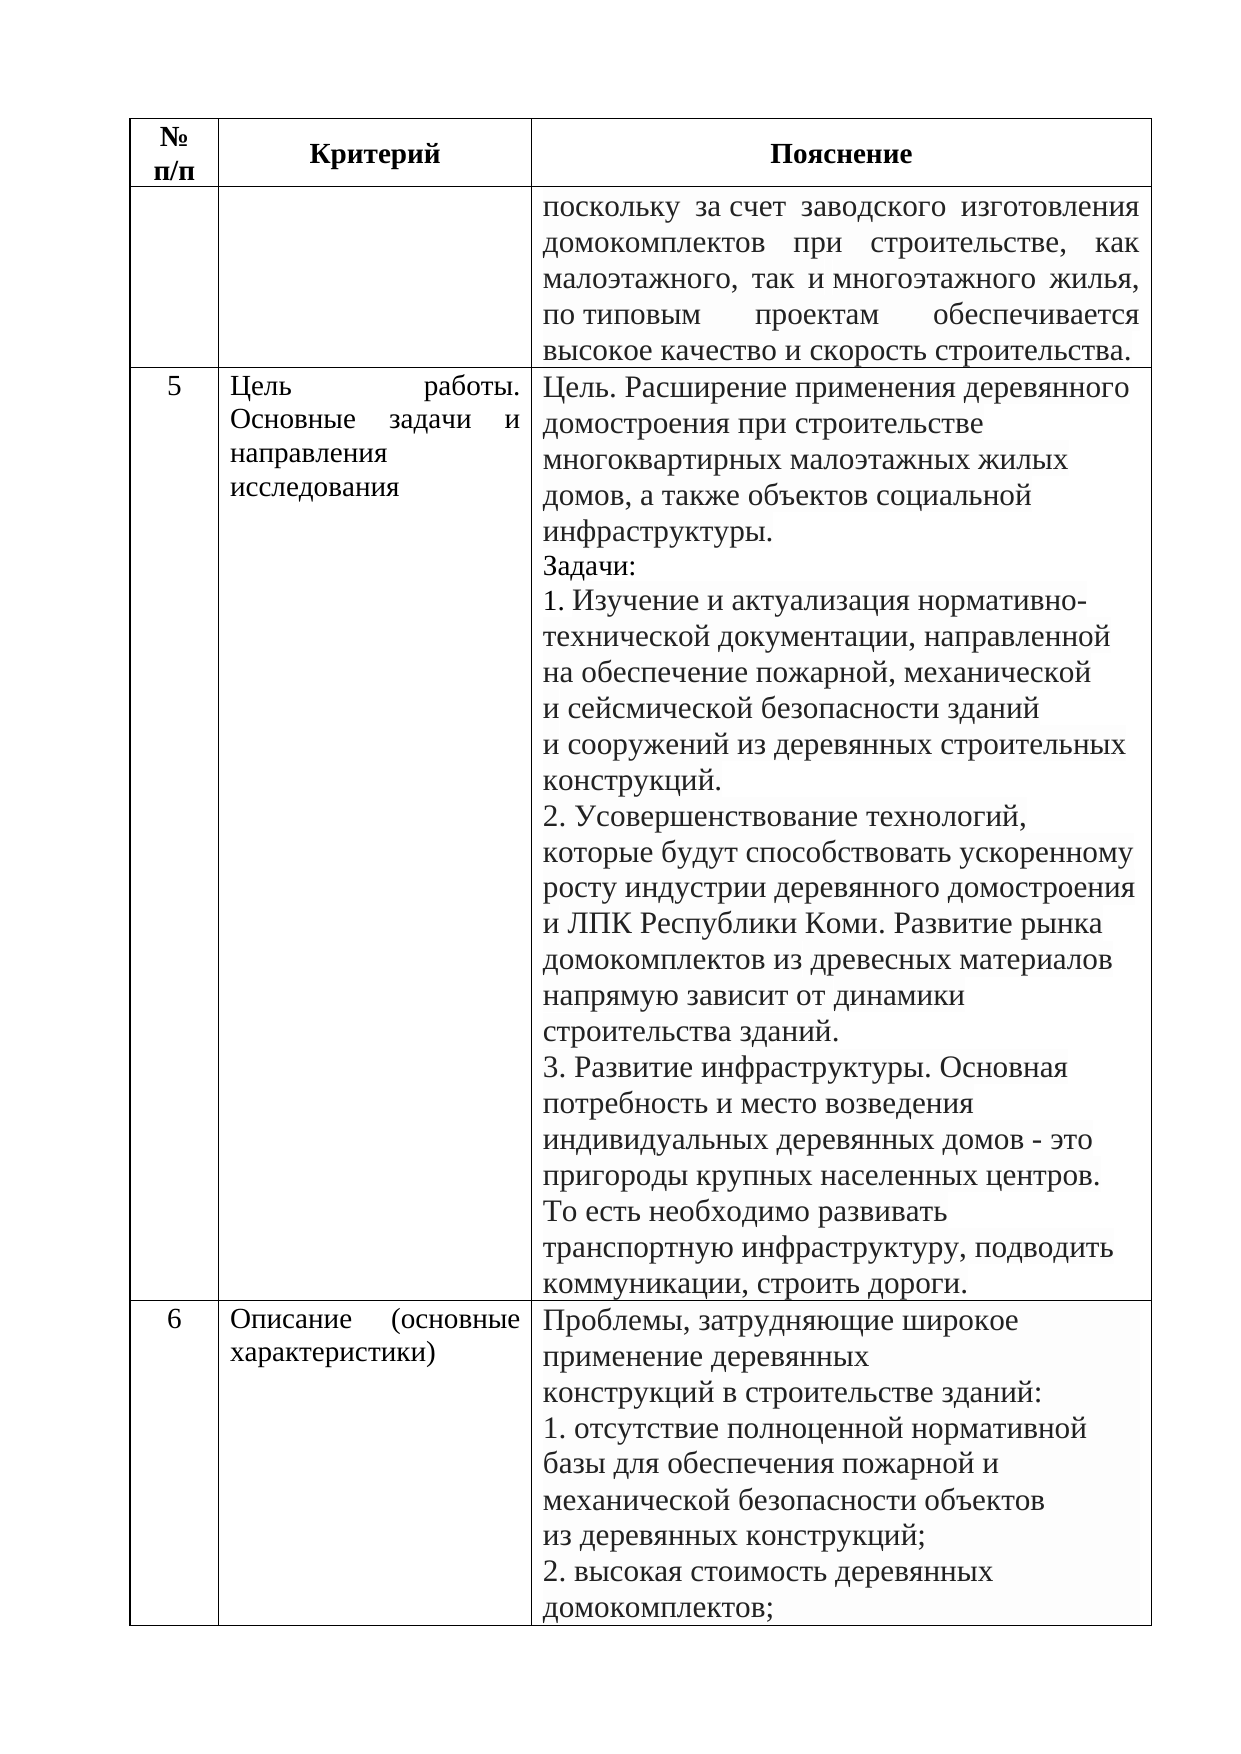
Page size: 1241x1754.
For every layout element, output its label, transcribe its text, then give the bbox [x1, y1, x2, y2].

table_cell 6 [131, 1301, 218, 1624]
table_header Критерий [219, 119, 531, 186]
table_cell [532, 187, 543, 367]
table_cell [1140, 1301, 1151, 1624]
table_cell 4 [131, 187, 218, 367]
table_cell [219, 187, 531, 367]
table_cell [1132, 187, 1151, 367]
table_header Пояснение [532, 119, 1151, 186]
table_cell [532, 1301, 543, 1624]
table_cell 5 [131, 368, 218, 1300]
table_cell Описание (основные характеристики) [219, 1301, 531, 1624]
table_cell Цель работы. Основные задачи и направления исследования [219, 368, 531, 1300]
table_header № п/п [131, 119, 218, 186]
table_cell Цель. Расширение применения деревянного домостроения при строительстве многоквартирных малоэтажных жилых домов, а также объектов социальной инфраструктуры. Задачи: 1. Изучение и актуализация нормативно-технической документации, направленной на обеспечение пожарной, механической и сейсмической безопасности зданий и сооружений из деревянных строительных конструкций. 2. Усовершенствование технологий, которые будут способствовать ускоренному росту индустрии деревянного домостроения и ЛПК Республики Коми. Развитие рынка домокомплектов из древесных материалов напрямую зависит от динамики строительства зданий. 3. Развитие инфраструктуры. Основная потребность и место возведения индивидуальных деревянных домов - это пригороды крупных населенных центров. То есть необходимо развивать транспортную инфраструктуру, подводить коммуникации, строить дороги. [532, 368, 1151, 1300]
